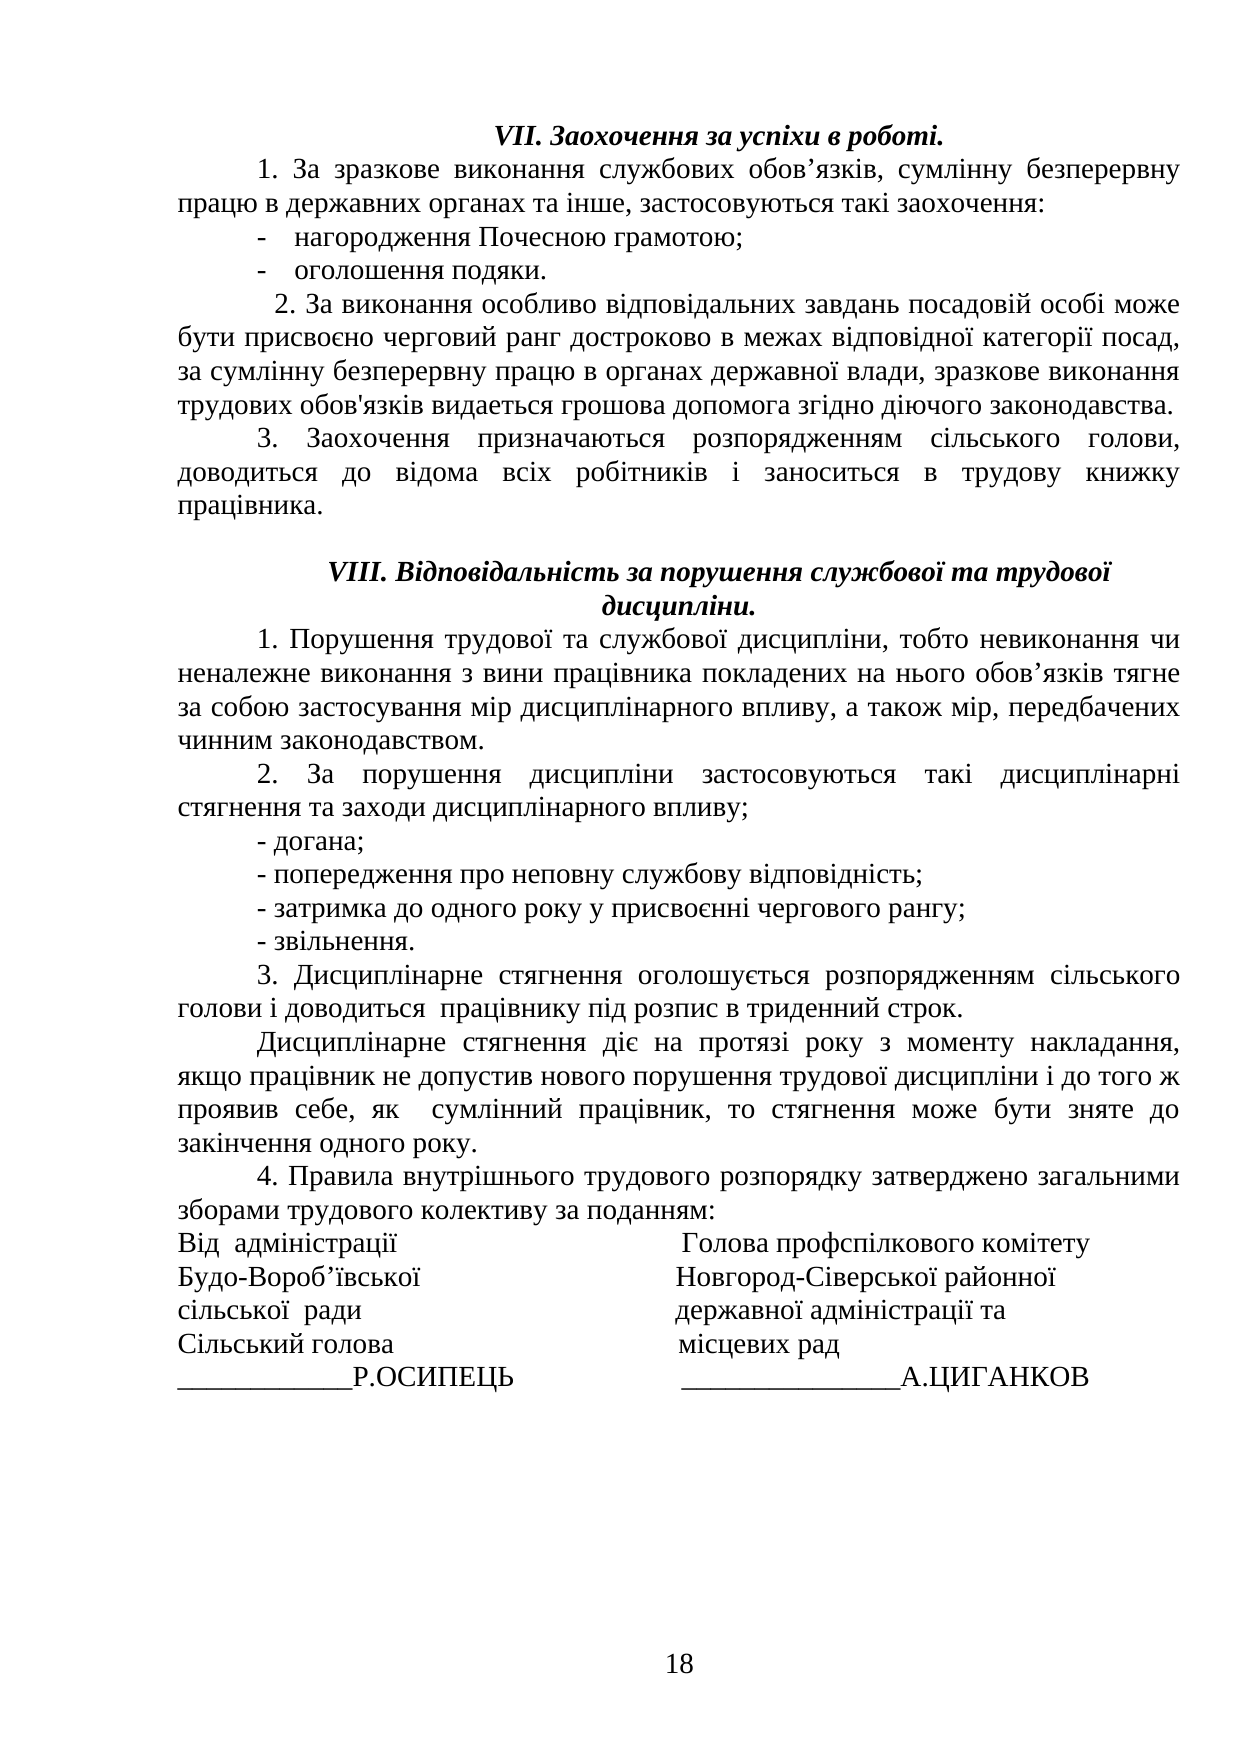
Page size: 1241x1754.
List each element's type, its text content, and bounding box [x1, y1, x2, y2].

text VII. Заохочення за успіхи в роботі. [177, 118, 1181, 152]
list нагородження Почесною грамотою; [257, 219, 1181, 252]
text - попередження про неповну службову відповідність; [177, 856, 1181, 890]
text 3. Заохочення призначаються розпорядженням сільського голови, доводиться до відома всіх робітників і заноситься в трудову книжку працівника. [177, 420, 1181, 521]
text 2. За порушення дисципліни застосовуються такі дисциплінарні стягнення та заходи дисциплінарного впливу; [177, 756, 1181, 823]
text 1. Порушення трудової та службової дисципліни, тобто невиконання чи неналежне виконання з вини працівника покладених на нього обов’язків тягне за собою застосування мір дисциплінарного впливу, а також мір, передбачених чинним законодавством. [177, 622, 1181, 756]
text ____________Р.ОСИПЕЦЬ _______________А.ЦИГАНКОВ [177, 1359, 1181, 1393]
text 3. Дисциплінарне стягнення оголошується розпорядженням сільського голови і доводиться працівнику під розпис в триденний строк. [177, 957, 1181, 1024]
text Від адміністрації Голова профспілкового комітету [177, 1225, 1181, 1259]
text Сільський голова місцевих рад [177, 1326, 1181, 1359]
text сільської ради державної адміністрації та [177, 1292, 1181, 1326]
text 4. Правила внутрішнього трудового розпорядку затверджено загальними зборами трудового колективу за поданням: [177, 1158, 1181, 1225]
text - звільнення. [177, 923, 1181, 957]
text 2. За виконання особливо відповідальних завдань посадовій особі може бути присвоєно черговий ранг достроково в межах відповідної категорії посад, за сумлінну безперервну працю в органах державної влади, зразкове виконання трудових обов'язків видаеться грошова допомога згідно діючого законодавства. [177, 286, 1181, 420]
text - затримка до одного року у присвоєнні чергового рангу; [177, 890, 1181, 923]
text Дисциплінарне стягнення діє на протязі року з моменту накладання, якщо працівник не допустив нового порушення трудової дисципліни і до того ж проявив себе, як сумлінний працівник, то стягнення може бути зняте до закінчення одного року. [177, 1024, 1181, 1158]
text VIII. Відповідальність за порушення службової та трудової дисципліни. [177, 554, 1181, 622]
list оголошення подяки. [257, 252, 1181, 286]
text 1. За зразкове виконання службових обов’язків, сумлінну безперервну працю в державних органах та інше, застосовуються такі заохочення: [177, 152, 1181, 219]
text - догана; [177, 823, 1181, 856]
text Будо-Вороб’ївської Новгород-Сіверської районної [177, 1259, 1181, 1292]
